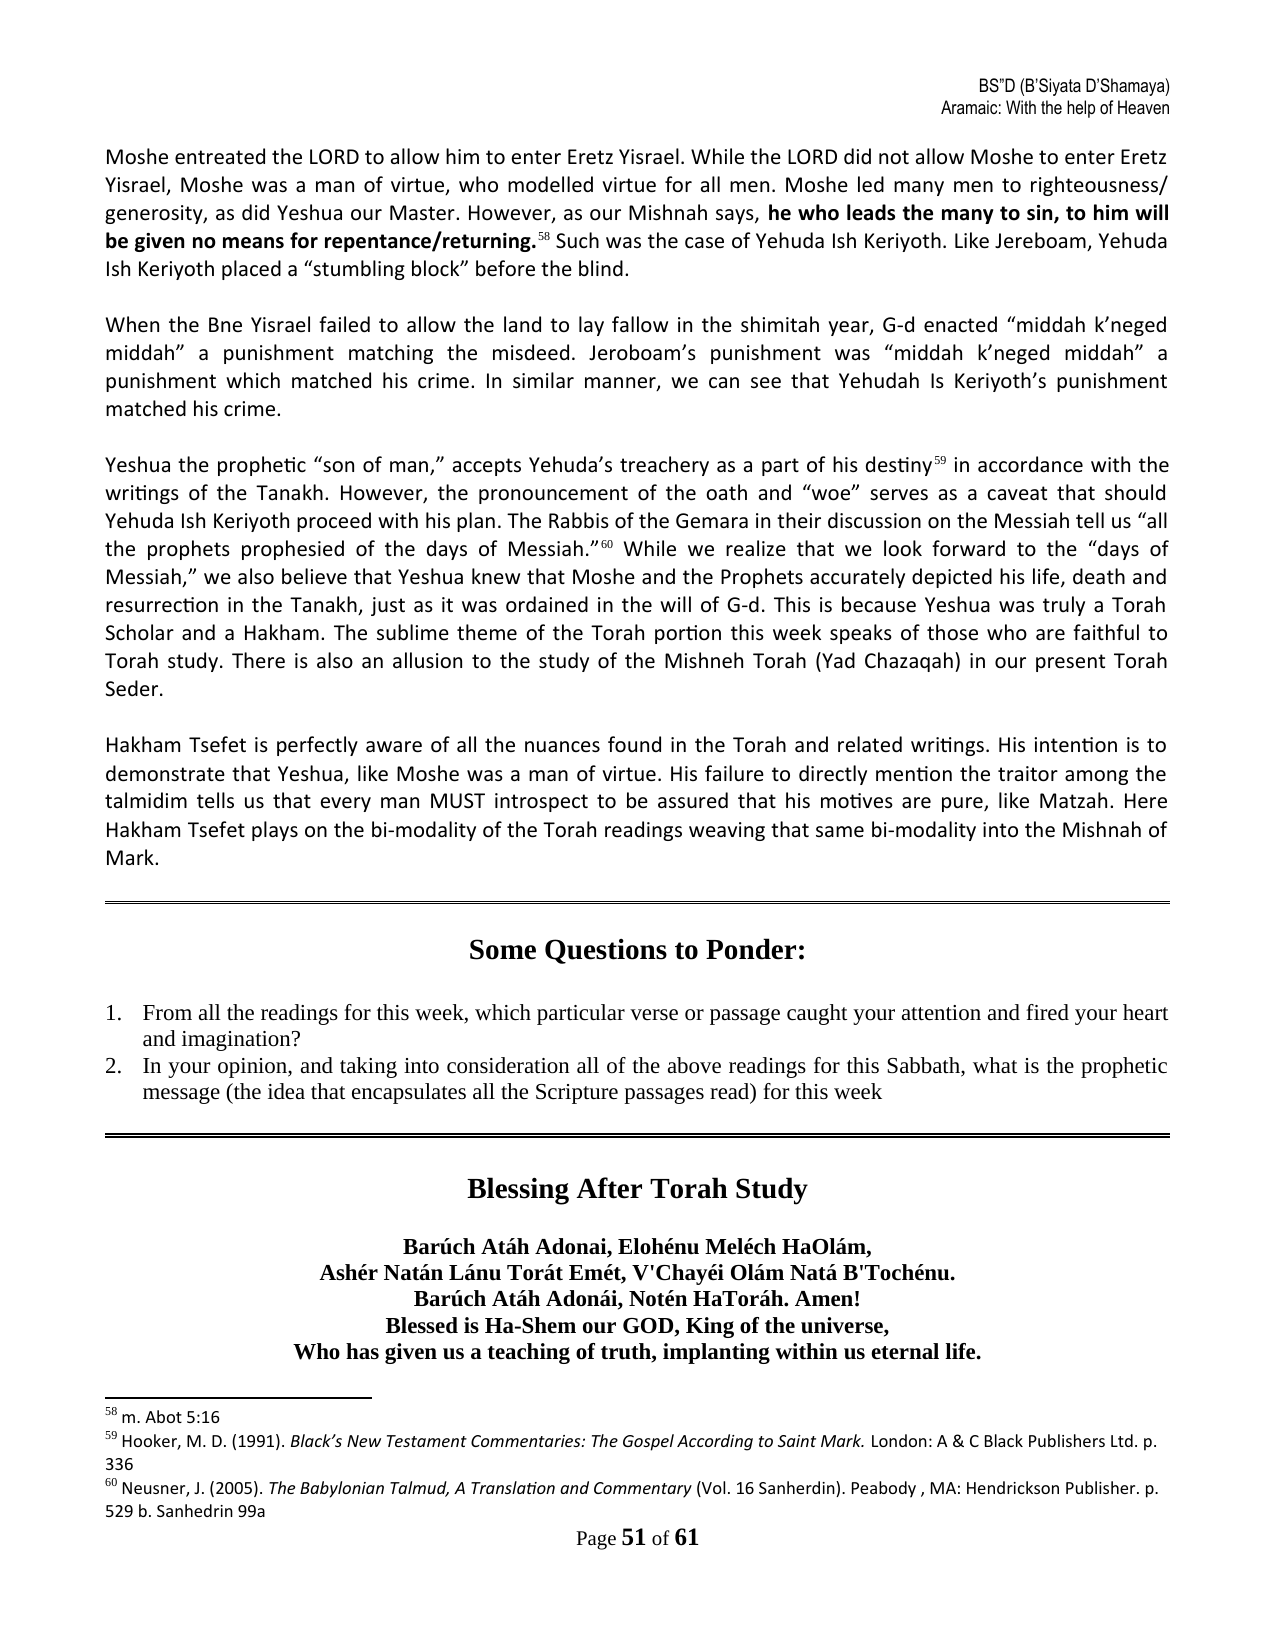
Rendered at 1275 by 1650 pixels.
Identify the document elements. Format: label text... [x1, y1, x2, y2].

text Hakham Tsefet is perfectly aware of all the nuances found in the Torah and related writings. His intention is to demonstrate that Yeshua, like Moshe was a man of virtue. His failure to directly mention the traitor among the talmidim tells us that every man MUST introspect to be assured that his motives are pure, like Matzah. Here Hakham Tsefet plays on the bi-modality of the Torah readings weaving that same bi-modality into the Mishnah of Mark. [105, 731, 1170, 871]
text When the Bne Yisrael failed to allow the land to lay fallow in the shimitah year, G-d enacted “middah k’neged middah” a punishment matching the misdeed. Jeroboam’s punishment was “middah k’neged middah” a punishment which matched his crime. In similar manner, we can see that Yehudah Is Keriyoth’s punishment matched his crime. [105, 310, 1170, 422]
text Yeshua the prophetic “son of man,” accepts Yehuda’s treachery as a part of his destiny in accordance with the writings of the Tanakh. However, the pronouncement of the oath and “woe” serves as a caveat that should Yehuda Ish Keriyoth proceed with his plan. The Rabbis of the Gemara in their discussion on the Messiah tell us “all the prophets prophesied of the days of Messiah.” While we realize that we look forward to the “days of Messiah,” we also believe that Yeshua knew that Moshe and the Prophets accurately depicted his life, death and resurrection in the Tanakh, just as it was ordained in the will of G-d. This is because Yeshua was truly a Torah Scholar and a Hakham. The sublime theme of the Torah portion this week speaks of those who are faithful to Torah study. There is also an allusion to the study of the Mishneh Torah (Yad Chazaqah) in our present Torah Seder. [105, 450, 1170, 703]
text Blessed is Ha-Shem our GOD, King of the universe, [105, 1312, 1170, 1338]
text Barúch Atáh Adonai, Elohénu Meléch HaOlám, [105, 1233, 1170, 1259]
text Barúch Atáh Adonái, Notén HaToráh. Amen! [105, 1285, 1170, 1312]
text Who has given us a teaching of truth, implanting within us eternal life. [105, 1338, 1170, 1364]
text Ashér Natán Lánu Torát Emét, V'Chayéi Olám Natá B'Tochénu. [105, 1259, 1170, 1285]
list From all the readings for this week, which particular verse or passage caught your attention and fired your heart and imagination? [105, 999, 1170, 1052]
text Moshe entreated the LORD to allow him to enter Eretz Yisrael. While the LORD did not allow Moshe to enter Eretz Yisrael, Moshe was a man of virtue, who modelled virtue for all men. Moshe led many men to righteousness/ generosity, as did Yeshua our Master. However, as our Mishnah says, he who leads the many to sin, to him will be given no means for repentance/returning. Such was the case of Yehuda Ish Keriyoth. Like Jereboam, Yehuda Ish Keriyoth placed a “stumbling block” before the blind. [105, 142, 1170, 282]
text Some Questions to Ponder: [105, 932, 1170, 966]
list In your opinion, and taking into consideration all of the above readings for this Sabbath, what is the prophetic message (the idea that encapsulates all the Scripture passages read) for this week [105, 1052, 1170, 1104]
text Blessing After Torah Study [105, 1171, 1170, 1205]
